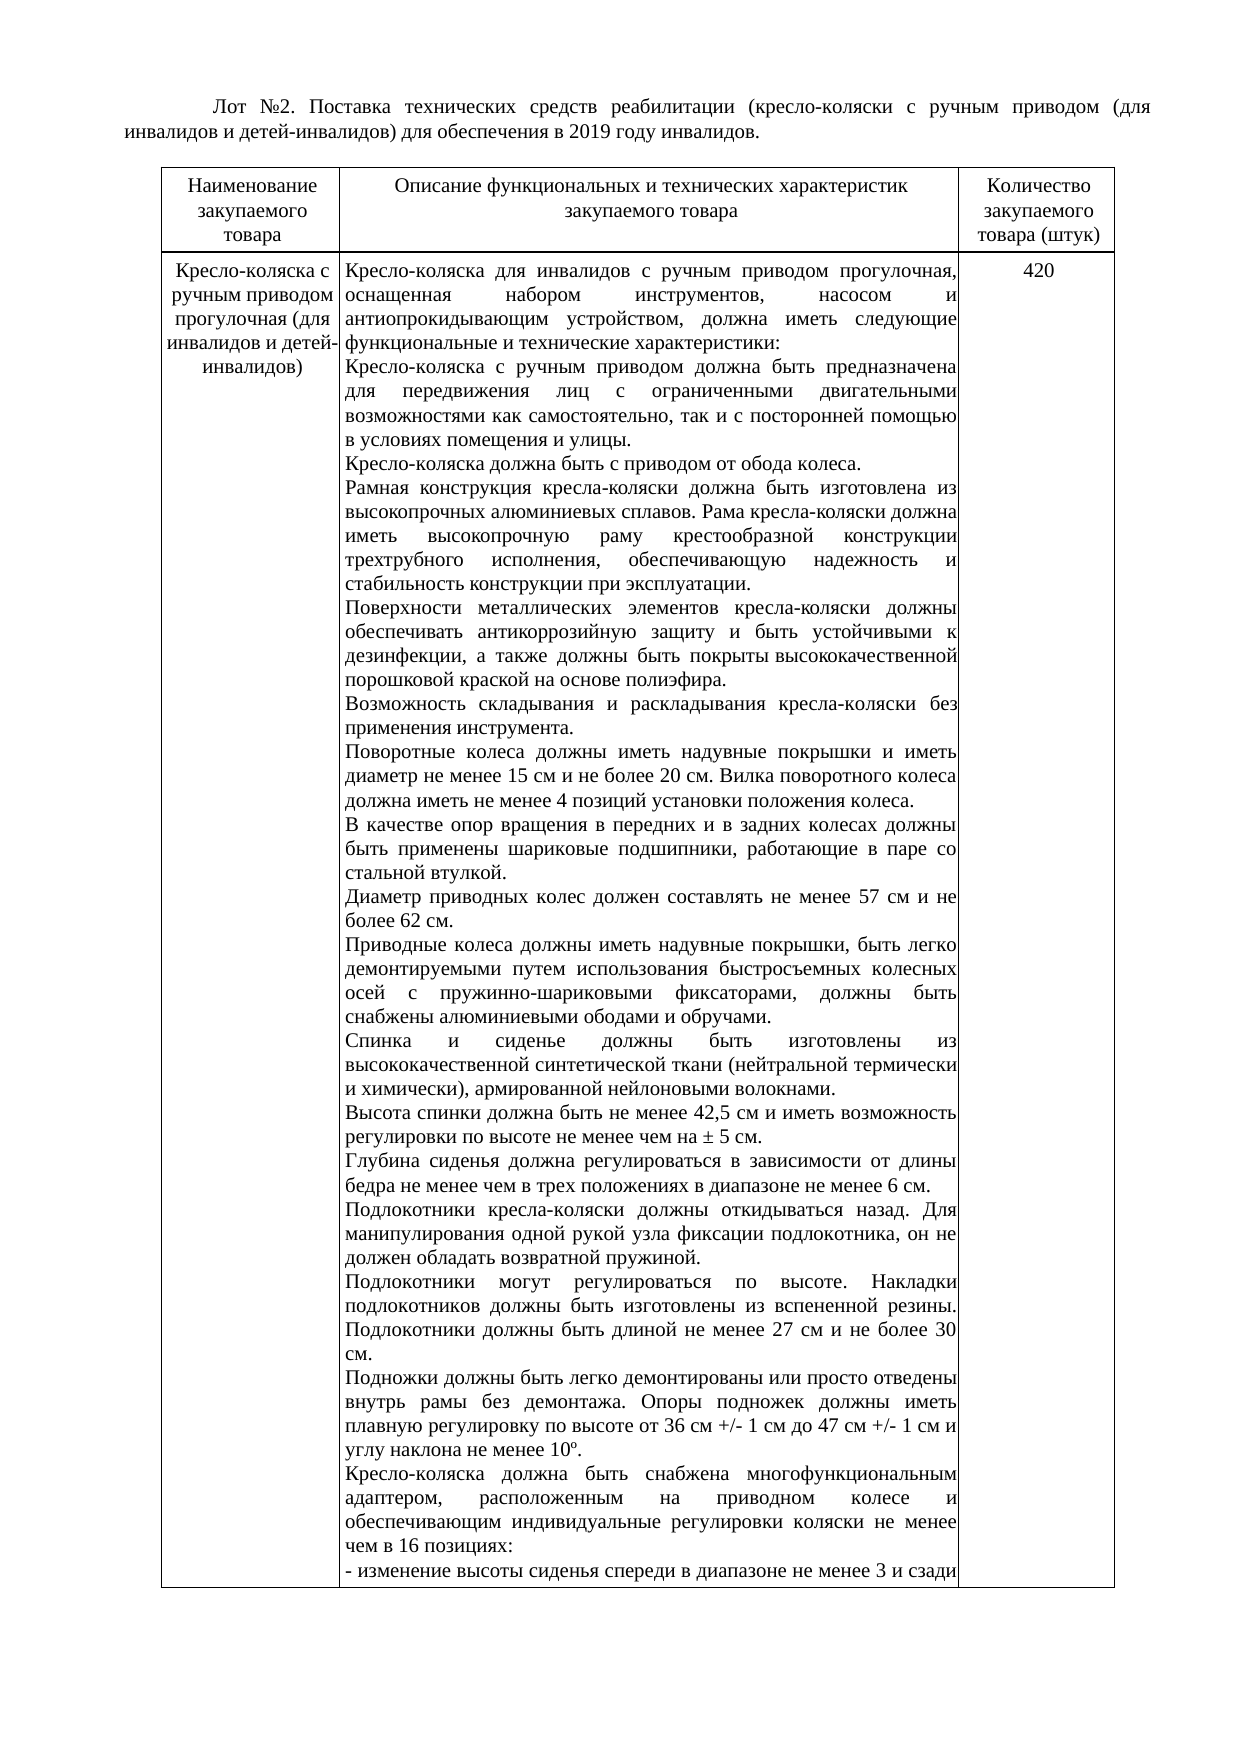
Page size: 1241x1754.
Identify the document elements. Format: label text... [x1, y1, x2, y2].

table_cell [340, 253, 958, 1587]
table_header Наименование закупаемого товара [162, 168, 339, 251]
table_cell 420 [959, 253, 1114, 1587]
table_header Количество закупаемого товара (штук) [959, 168, 1114, 251]
table_header Описание функциональных и технических характеристик закупаемого товара [340, 168, 958, 251]
text Лот №2. Поставка технических средств реабилитации (кресло-коляски с ручным приводом (для инвалидов и детей-инвалидов) для обеспечения в 2019 году инвалидов. [124, 94, 1152, 143]
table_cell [162, 253, 339, 1587]
